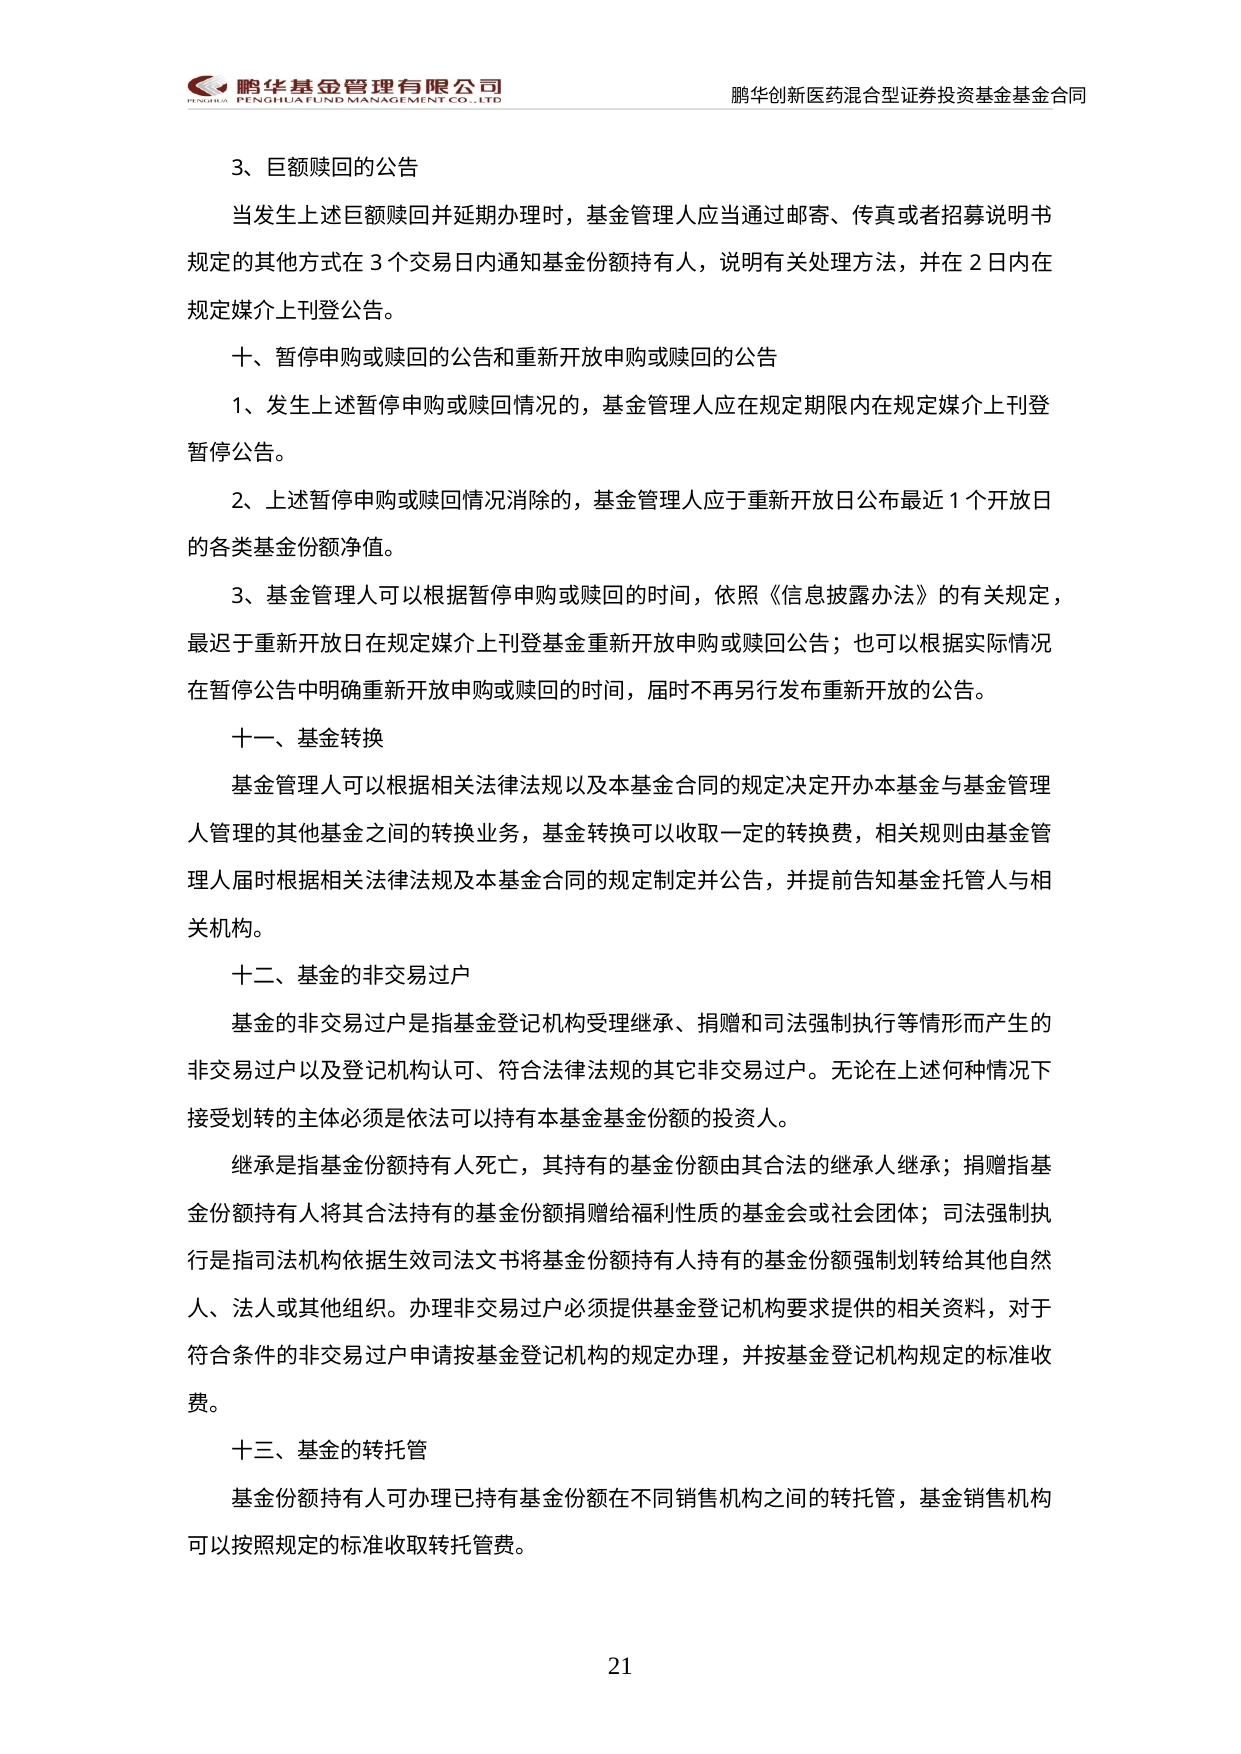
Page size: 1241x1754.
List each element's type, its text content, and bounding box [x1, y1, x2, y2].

text 基金的非交易过户是指基金登记机构受理继承、捐赠和司法强制执行等情形而产生的非交易过户以及登记机构认可、符合法律法规的其它非交易过户。无论在上述何种情况下，接受划转的主体必须是依法可以持有本基金基金份额的投资人。 [187, 1006, 1053, 1132]
picture [187, 73, 501, 103]
text 基金份额持有人可办理已持有基金份额在不同销售机构之间的转托管，基金销售机构可以按照规定的标准收取转托管费。 [187, 1481, 1053, 1560]
text 十、暂停申购或赎回的公告和重新开放申购或赎回的公告 [187, 340, 1053, 372]
text 十一、基金转换 [187, 721, 1053, 752]
text 2、上述暂停申购或赎回情况消除的，基金管理人应于重新开放日公布最近1个开放日的各类基金份额净值。 [187, 483, 1053, 562]
text 十三、基金的转托管 [187, 1433, 1053, 1465]
text 3、基金管理人可以根据暂停申购或赎回的时间，依照《信息披露办法》的有关规定，最迟于重新开放日在规定媒介上刊登基金重新开放申购或赎回公告；也可以根据实际情况在暂停公告中明确重新开放申购或赎回的时间，届时不再另行发布重新开放的公告。 [187, 578, 1053, 705]
text 十二、基金的非交易过户 [187, 958, 1053, 990]
text 基金管理人可以根据相关法律法规以及本基金合同的规定决定开办本基金与基金管理人管理的其他基金之间的转换业务，基金转换可以收取一定的转换费，相关规则由基金管理人届时根据相关法律法规及本基金合同的规定制定并公告，并提前告知基金托管人与相关机构。 [187, 768, 1053, 942]
text 继承是指基金份额持有人死亡，其持有的基金份额由其合法的继承人继承；捐赠指基金份额持有人将其合法持有的基金份额捐赠给福利性质的基金会或社会团体；司法强制执行是指司法机构依据生效司法文书将基金份额持有人持有的基金份额强制划转给其他自然人、法人或其他组织。办理非交易过户必须提供基金登记机构要求提供的相关资料，对于符合条件的非交易过户申请按基金登记机构的规定办理，并按基金登记机构规定的标准收费。 [187, 1148, 1053, 1417]
text 当发生上述巨额赎回并延期办理时，基金管理人应当通过邮寄、传真或者招募说明书规定的其他方式在3个交易日内通知基金份额持有人，说明有关处理方法，并在2日内在规定媒介上刊登公告。 [187, 198, 1053, 324]
text 1、发生上述暂停申购或赎回情况的，基金管理人应在规定期限内在规定媒介上刊登暂停公告。 [187, 388, 1053, 467]
text 3、巨额赎回的公告 [187, 150, 1053, 182]
